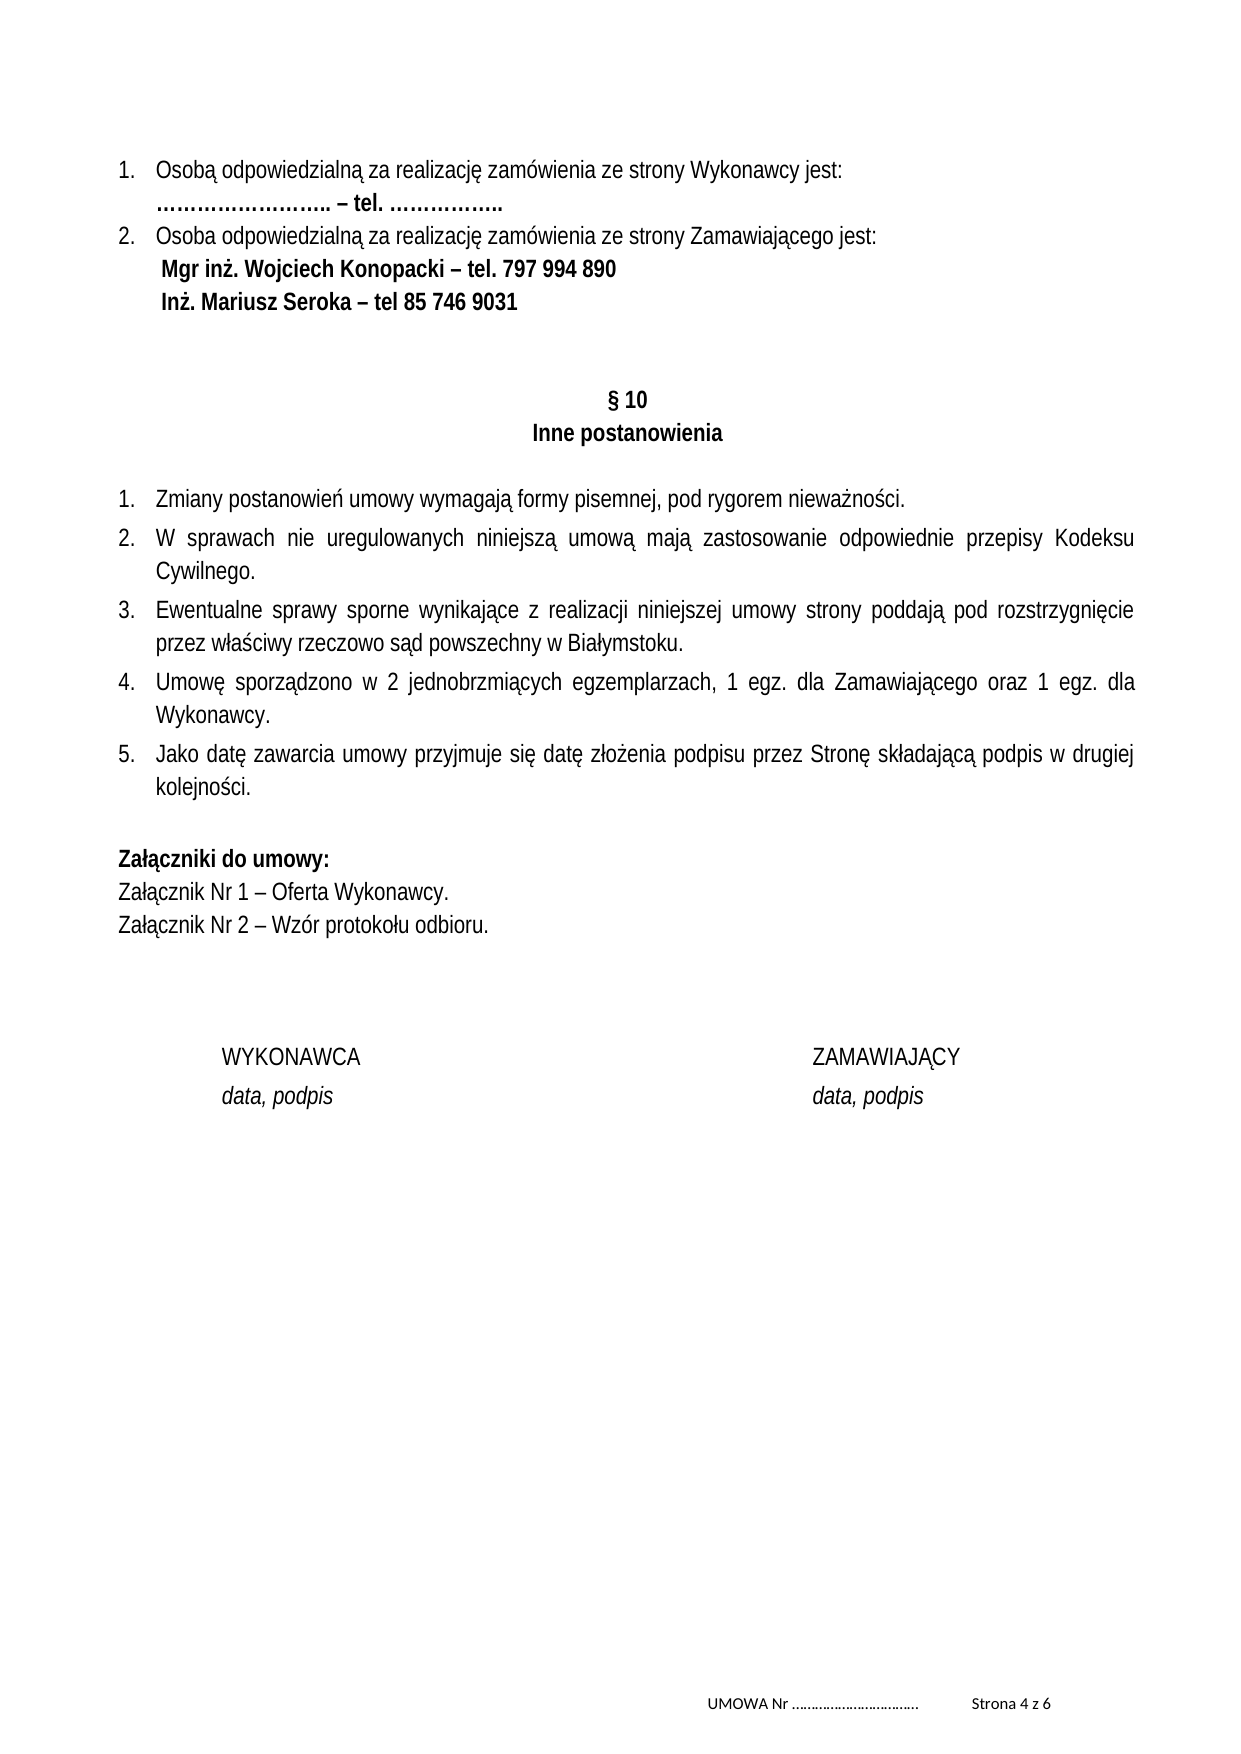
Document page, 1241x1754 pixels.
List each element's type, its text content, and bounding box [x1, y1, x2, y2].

text § 10 [118, 385, 1137, 414]
text WYKONAWCA ZAMAWIAJĄCY [118, 1042, 1137, 1071]
text data, podpis data, podpis [118, 1081, 1137, 1110]
list Osoba odpowiedzialną za realizację zamówienia ze strony Zamawiającego jest: [118, 221, 1137, 249]
list Umowę sporządzono w 2 jednobrzmiących egzemplarzach, 1 egz. dla Zamawiającego oraz 1 egz. dla Wykonawcy. [118, 667, 1137, 729]
list Ewentualne sprawy sporne wynikające z realizacji niniejszej umowy strony poddają pod rozstrzygnięcie przez właściwy rzeczowo sąd powszechny w Białymstoku. [118, 595, 1137, 657]
list Jako datę zawarcia umowy przyjmuje się datę złożenia podpisu przez Stronę składającą podpis w drugiej kolejności. [118, 739, 1137, 801]
text Załączniki do umowy: [118, 844, 1137, 873]
text …………………….. – tel. …………….. [156, 188, 1137, 216]
text Załącznik Nr 1 – Oferta Wykonawcy. [118, 877, 1137, 906]
list Zmiany postanowień umowy wymagają formy pisemnej, pod rygorem nieważności. [118, 484, 1137, 513]
text Załącznik Nr 2 – Wzór protokołu odbioru. [118, 910, 1137, 939]
text Inne postanowienia [118, 418, 1137, 447]
text Mgr inż. Wojciech Konopacki – tel. 797 994 890 [156, 253, 1137, 282]
text Inż. Mariusz Seroka – tel 85 746 9031 [156, 286, 1137, 315]
list Osobą odpowiedzialną za realizację zamówienia ze strony Wykonawcy jest: [118, 155, 1137, 183]
list W sprawach nie uregulowanych niniejszą umową mają zastosowanie odpowiednie przepisy Kodeksu Cywilnego. [118, 523, 1137, 585]
